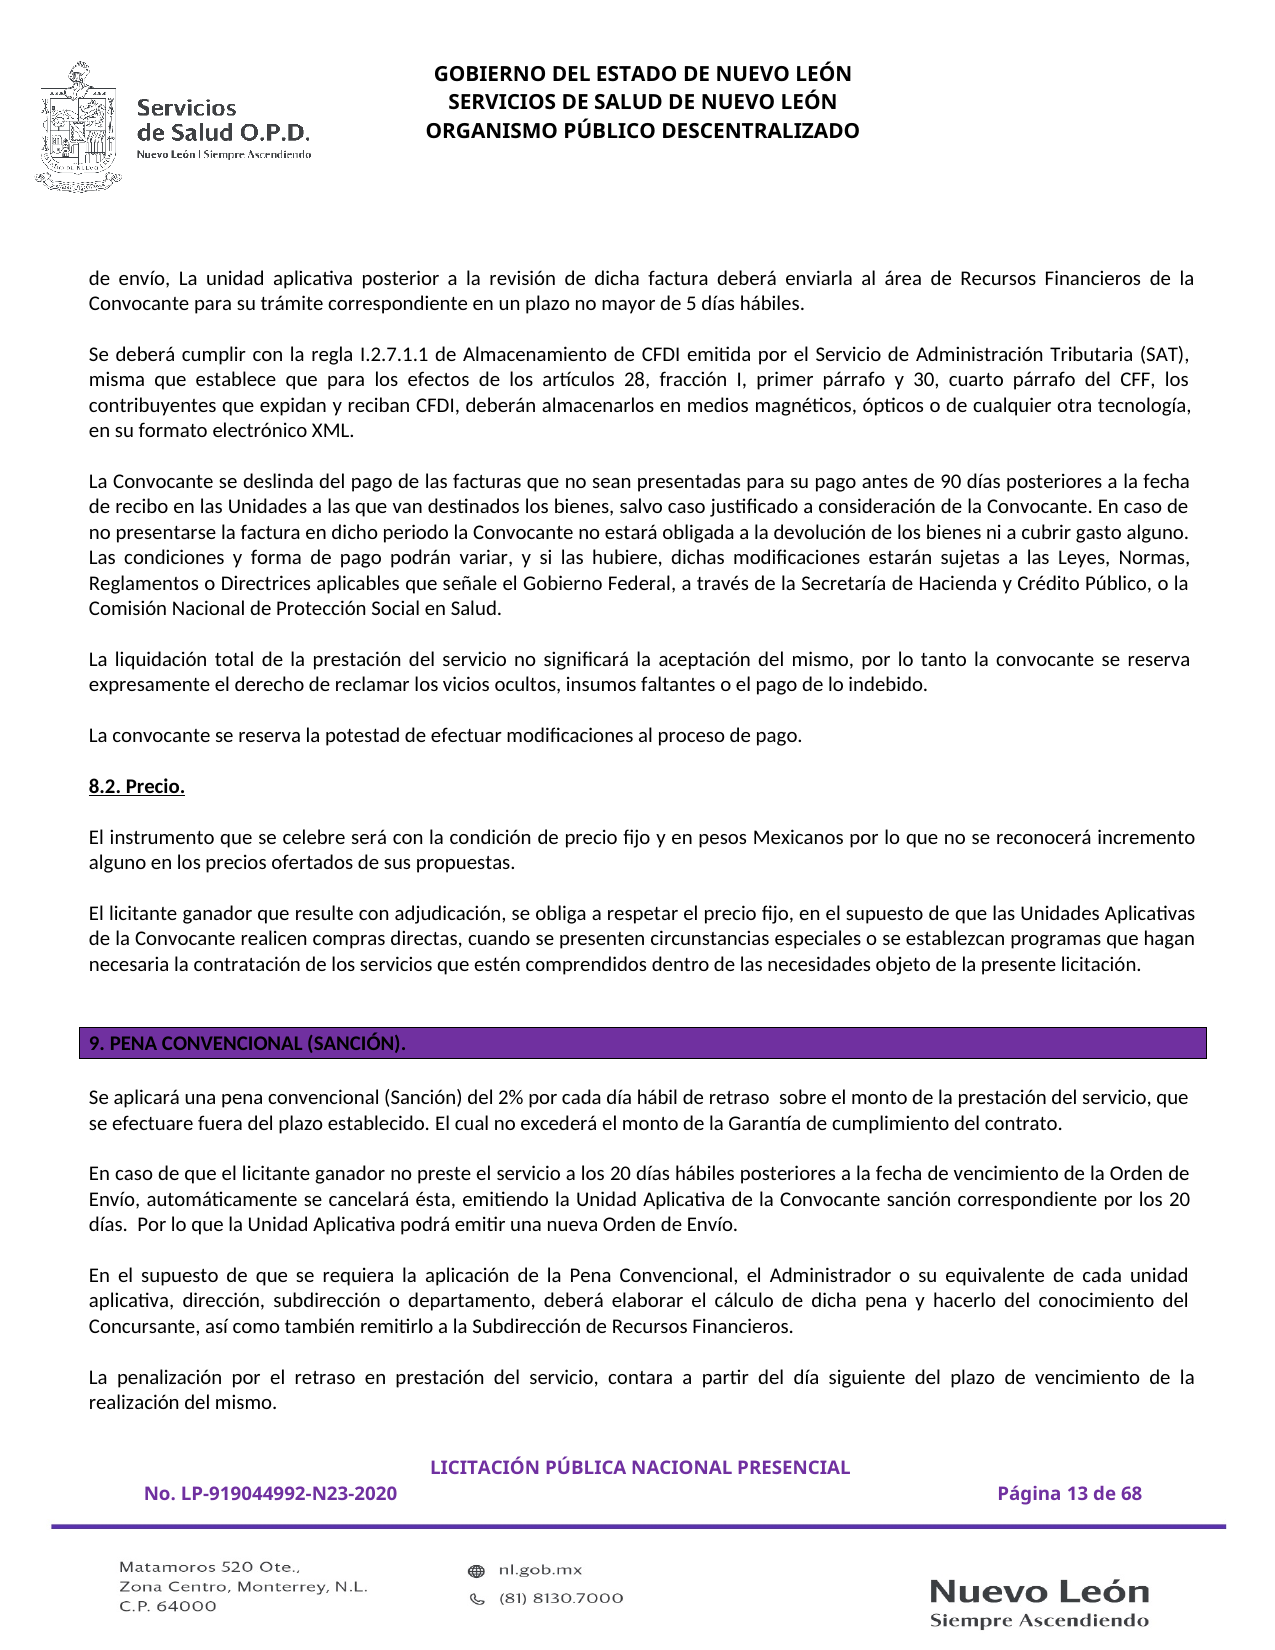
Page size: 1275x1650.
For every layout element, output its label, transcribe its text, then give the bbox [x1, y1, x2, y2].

text 8.2. Precio. [89, 773, 1197, 798]
text La liquidación total de la prestación del servicio no significará la aceptación del mismo, por lo tanto la convocante se reserva expresamente el derecho de reclamar los vicios ocultos, insumos faltantes o el pago de lo indebido. [89, 646, 1192, 697]
text En caso de que el licitante ganador no preste el servicio a los 20 días hábiles posteriores a la fecha de vencimiento de la Orden de Envío, automáticamente se cancelará ésta, emitiendo la Unidad Aplicativa de la Convocante sanción correspondiente por los 20 días. Por lo que podrá emitir una nueva Orden de Envío. [89, 1161, 1192, 1237]
picture [46, 1519, 1227, 1637]
text La Convocante se deslinda del pago de las facturas que no sean presentadas para su pago antes de 90 días posteriores a la fecha de recibo en las Unidades a las que van destinados los bienes, salvo caso justificado a consideración de la Convocante. En caso de no presentarse la factura en dicho periodo la Convocante no estará obligada a la devolución de los bienes ni a cubrir gasto alguno. Las condiciones y forma de pago podrán variar, y si las hubiere, dichas modificaciones estarán sujetas a las Leyes, Normas, Reglamentos o Directrices aplicables que señale el Gobierno Federal, a través de la Secretaría de Hacienda y Crédito Público, o la Comisión Nacional de Protección Social en Salud. [89, 468, 1192, 621]
text El instrumento que se celebre será con la condición de precio fijo y en pesos Mexicanos por lo que no se reconocerá incremento alguno en los precios ofertados de sus propuestas. [89, 824, 1197, 875]
text El licitante ganador que resulte con adjudicación, se obliga a respetar el precio fijo, en el supuesto de que las Unidades Aplicativas de la Convocante realicen compras directas, cuando se presenten circunstancias especiales o se establezcan programas que hagan necesaria la contratación de los servicios que estén comprendidos dentro de las necesidades objeto de la presente licitación. [89, 900, 1197, 976]
text Se deberá cumplir con la regla I.2.7.1.1 de Almacenamiento de CFDI emitida por el Servicio de Administración Tributaria (SAT), misma que establece que para los efectos de los artículos 28, fracción I, primer párrafo y 30, cuarto párrafo del CFF, los contribuyentes que expidan y reciban CFDI, deberán almacenarlos en medios magnéticos, ópticos o de cualquier otra tecnología, en su formato electrónico XML. [89, 341, 1192, 443]
text 9. PENA CONVENCIONAL (SANCIÓN). [80, 1028, 1206, 1058]
text En el supuesto de que se requiera la aplicación de la Pena Convencional, el Administrador o su equivalente de cada unidad aplicativa, dirección, subdirección o departamento, deberá elaborar el cálculo de dicha pena y hacerlo del conocimiento del Concursante, así como también remitirlo a la Subdirección de Recursos Financieros. [89, 1262, 1192, 1338]
list La penalización por el retraso en prestación del servicio, contara a partir del día siguiente del plazo de vencimiento de la realización del mismo. [89, 1364, 1197, 1415]
picture [0, 4, 346, 249]
text La convocante se reserva la potestad de efectuar modificaciones al proceso de pago. [89, 722, 1197, 748]
text Se aplicará una pena convencional (Sanción) del 2% por cada día hábil de retraso sobre el monto de la prestación del servicio, que se efectuare fuera del plazo establecido. El cual no excederá el monto de de cumplimiento del contrato. [89, 1084, 1192, 1135]
